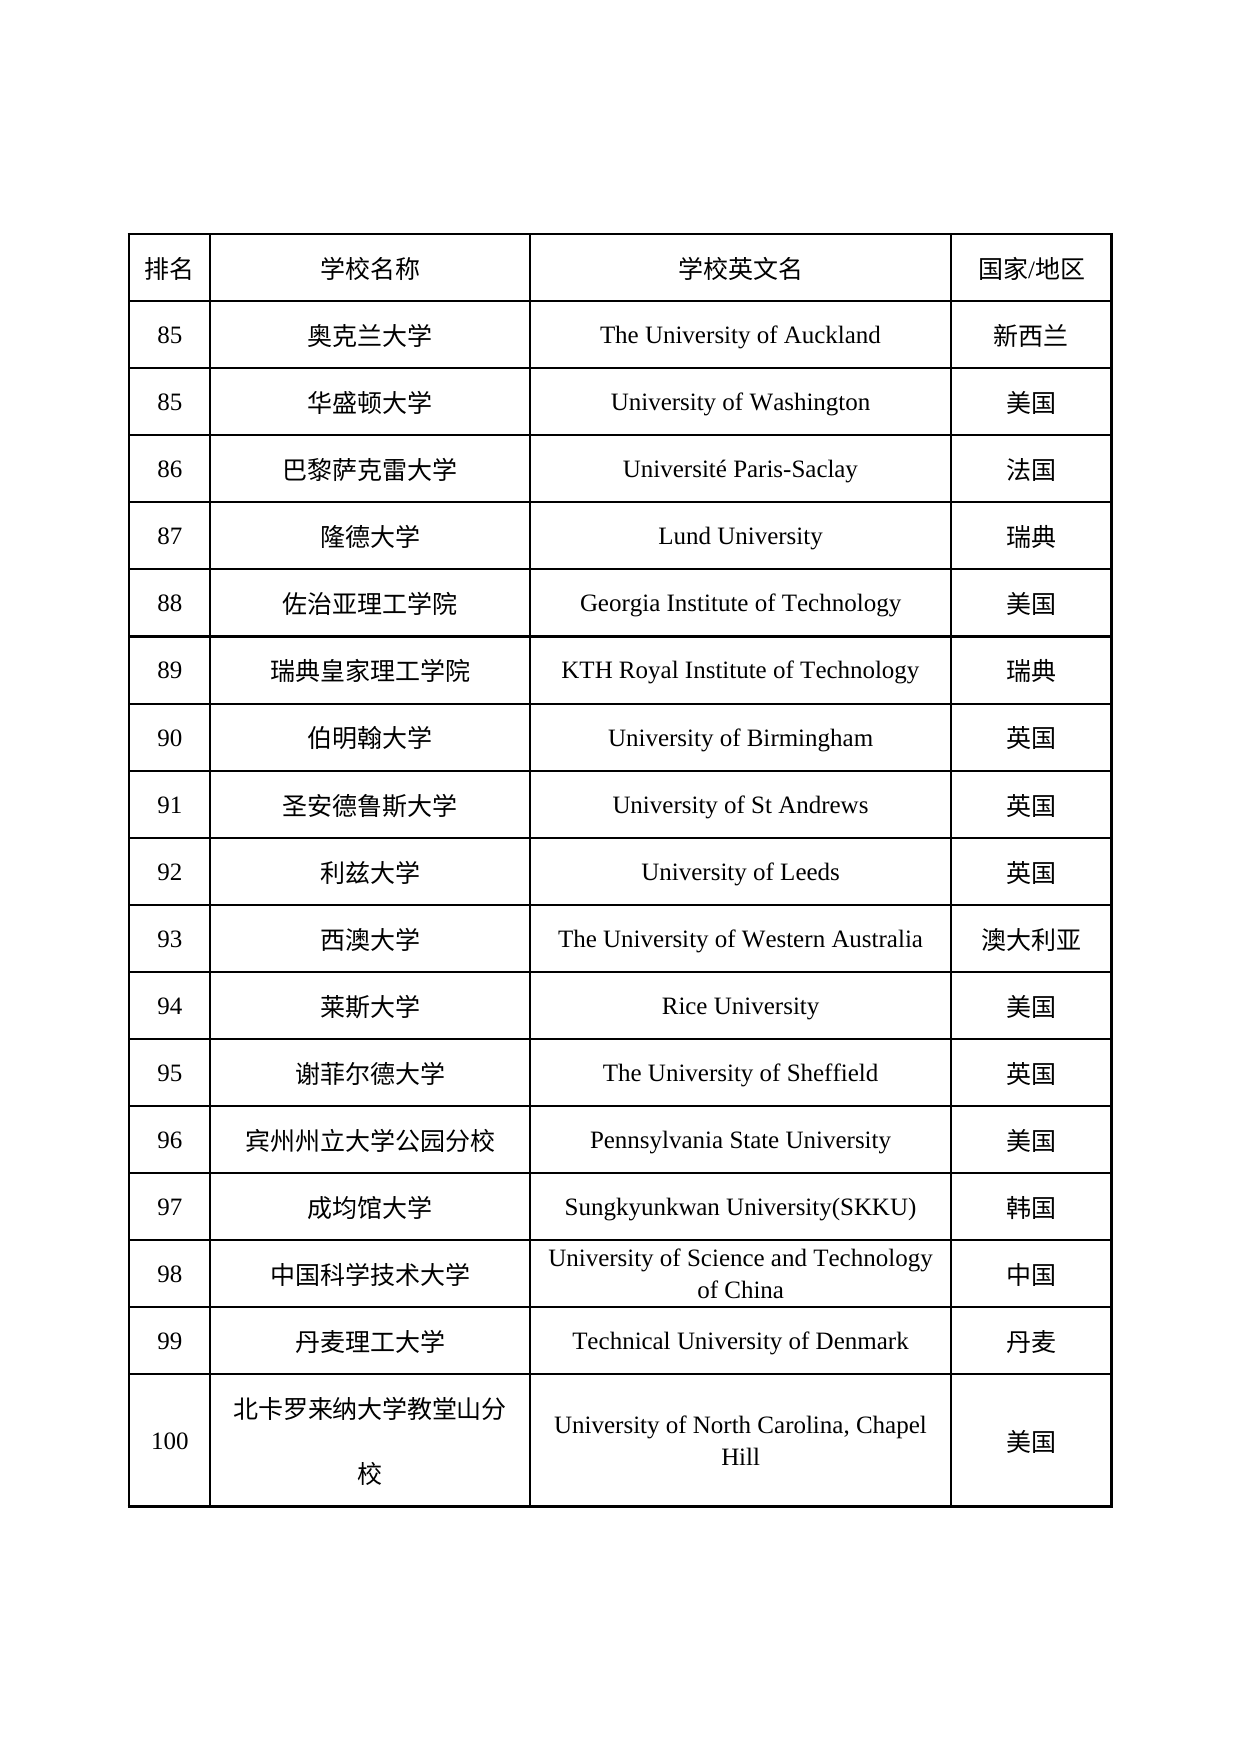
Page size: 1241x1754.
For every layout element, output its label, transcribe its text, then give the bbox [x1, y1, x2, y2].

table_header 排名 [130, 235, 209, 300]
table_cell Pennsylvania State University [531, 1107, 950, 1172]
table_cell 宾州州立大学公园分校 [211, 1107, 529, 1172]
table_cell Rice University [531, 973, 950, 1038]
table_cell Université Paris-Saclay [531, 436, 950, 501]
table_cell 99 [130, 1308, 209, 1373]
table_cell 92 [130, 839, 209, 904]
table_cell 88 [130, 570, 209, 635]
table_cell University of Science and Technology of China [531, 1241, 950, 1306]
table_header 国家/地区 [952, 235, 1110, 300]
table_cell 英国 [952, 839, 1110, 904]
table_cell KTH Royal Institute of Technology [531, 638, 950, 702]
table_cell 谢菲尔德大学 [211, 1040, 529, 1105]
table_header 学校英文名 [531, 235, 950, 300]
table_cell 95 [130, 1040, 209, 1105]
table_cell 85 [130, 302, 209, 367]
table_cell 93 [130, 906, 209, 971]
table_cell 瑞典 [952, 503, 1110, 568]
table_cell 97 [130, 1174, 209, 1239]
table_cell Georgia Institute of Technology [531, 570, 950, 635]
table_cell Technical University of Denmark [531, 1308, 950, 1373]
table_cell University of St Andrews [531, 772, 950, 837]
table_cell 美国 [952, 973, 1110, 1038]
table_cell 佐治亚理工学院 [211, 570, 529, 635]
table_cell 91 [130, 772, 209, 837]
table_cell The University of Western Australia [531, 906, 950, 971]
table_cell Sungkyunkwan University(SKKU) [531, 1174, 950, 1239]
table_cell 华盛顿大学 [211, 369, 529, 434]
table_cell 100 [130, 1375, 209, 1505]
table_cell 伯明翰大学 [211, 705, 529, 769]
table_cell 澳大利亚 [952, 906, 1110, 971]
table_cell University of Washington [531, 369, 950, 434]
table_cell The University of Sheffield [531, 1040, 950, 1105]
table_cell 韩国 [952, 1174, 1110, 1239]
table_cell 98 [130, 1241, 209, 1306]
table_cell 美国 [952, 369, 1110, 434]
table_cell 中国科学技术大学 [211, 1241, 529, 1306]
table_cell 96 [130, 1107, 209, 1172]
table_cell 英国 [952, 772, 1110, 837]
table_cell 85 [130, 369, 209, 434]
table_cell 英国 [952, 705, 1110, 769]
table_cell 丹麦理工大学 [211, 1308, 529, 1373]
table_cell 86 [130, 436, 209, 501]
table_cell 89 [130, 638, 209, 702]
table_cell 美国 [952, 1107, 1110, 1172]
table_cell 87 [130, 503, 209, 568]
table_cell 莱斯大学 [211, 973, 529, 1038]
table_cell 成均馆大学 [211, 1174, 529, 1239]
table_cell 90 [130, 705, 209, 769]
table_cell 瑞典皇家理工学院 [211, 638, 529, 702]
table_cell 美国 [952, 570, 1110, 635]
table_cell 中国 [952, 1241, 1110, 1306]
table_cell 丹麦 [952, 1308, 1110, 1373]
table_cell Lund University [531, 503, 950, 568]
table_cell 法国 [952, 436, 1110, 501]
table_cell 巴黎萨克雷大学 [211, 436, 529, 501]
table_cell The University of Auckland [531, 302, 950, 367]
table_cell 圣安德鲁斯大学 [211, 772, 529, 837]
table_cell 美国 [952, 1375, 1110, 1505]
table_cell 隆德大学 [211, 503, 529, 568]
table_cell 瑞典 [952, 638, 1110, 702]
table_cell University of Birmingham [531, 705, 950, 769]
table_cell University of North Carolina, Chapel Hill [531, 1375, 950, 1505]
table_cell 英国 [952, 1040, 1110, 1105]
table_cell University of Leeds [531, 839, 950, 904]
table_cell 利兹大学 [211, 839, 529, 904]
table_cell 北卡罗来纳大学教堂山分校 [211, 1375, 529, 1505]
table_cell 新西兰 [952, 302, 1110, 367]
table_cell 奥克兰大学 [211, 302, 529, 367]
table_header 学校名称 [211, 235, 529, 300]
table_cell 94 [130, 973, 209, 1038]
table_cell 西澳大学 [211, 906, 529, 971]
